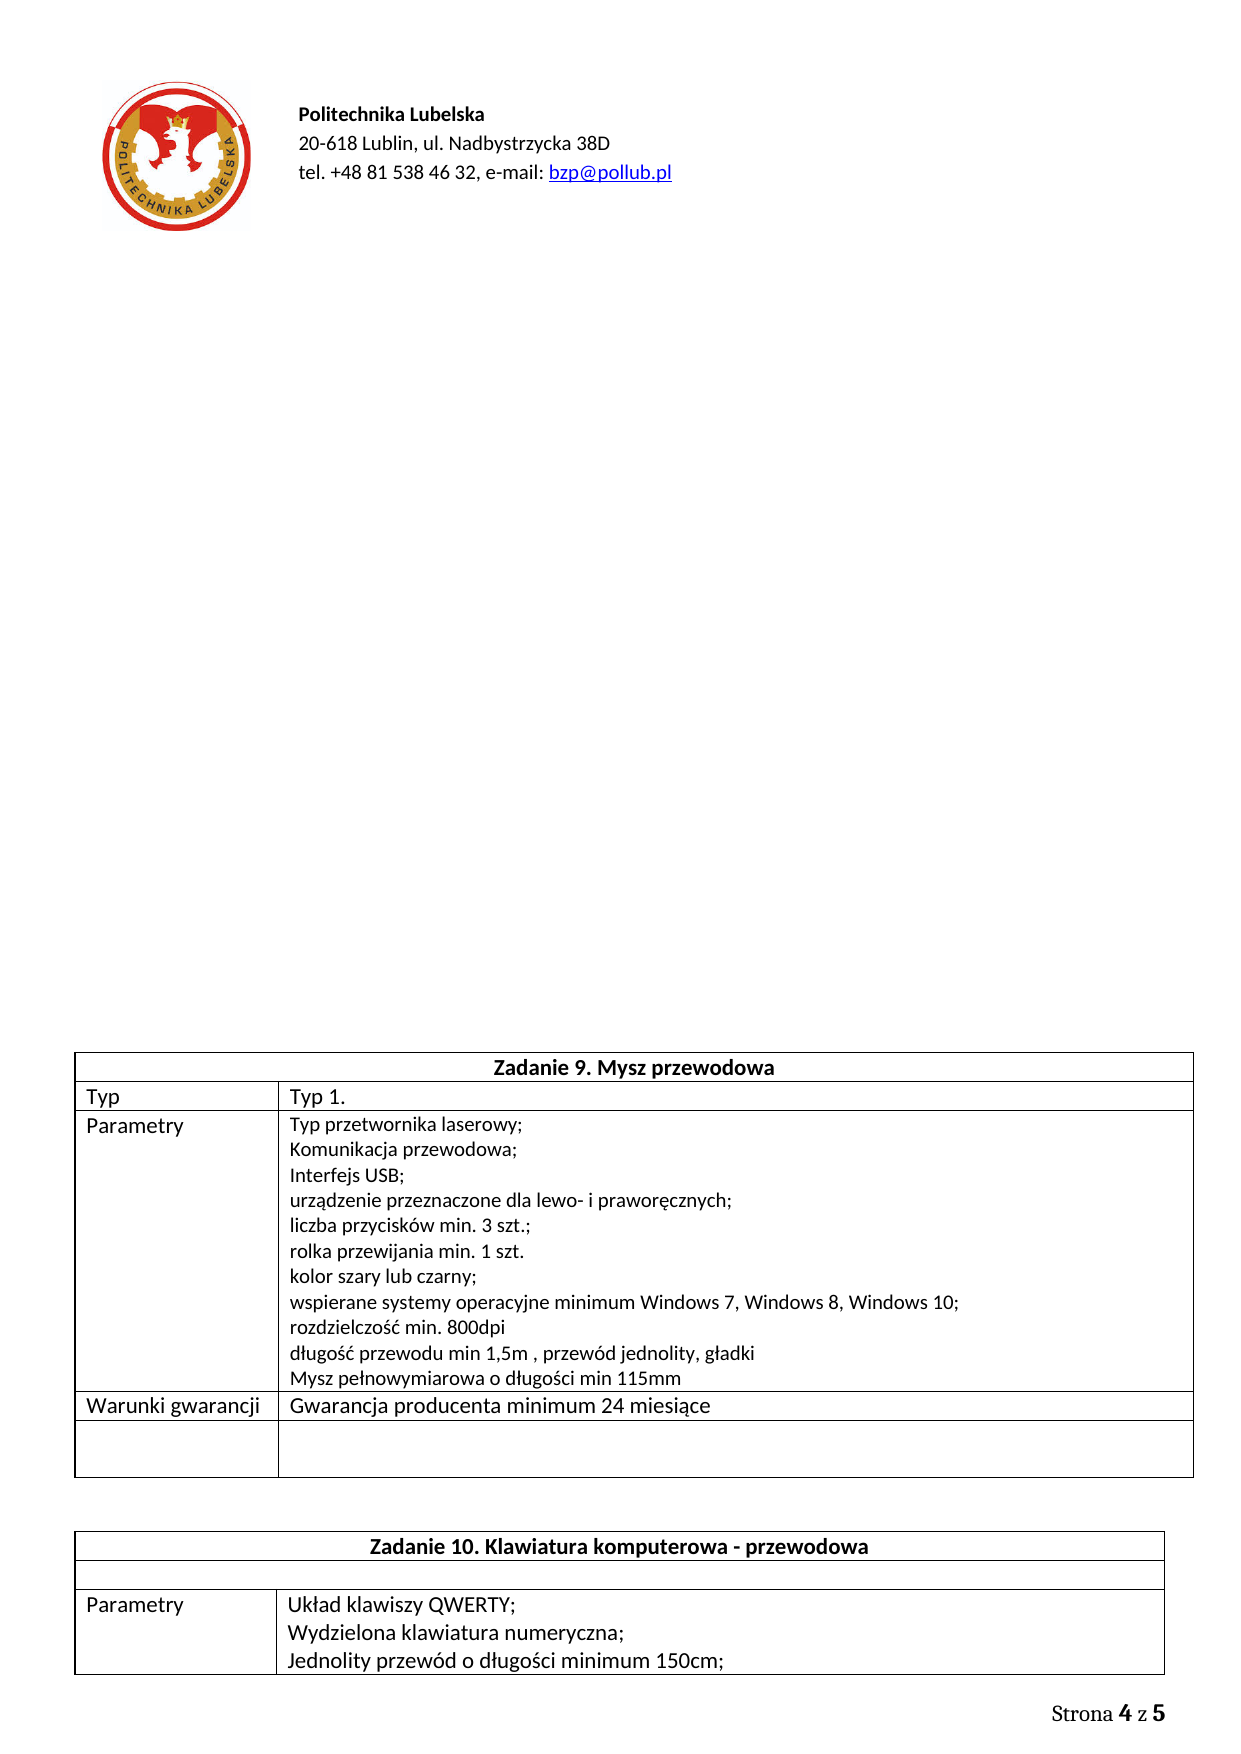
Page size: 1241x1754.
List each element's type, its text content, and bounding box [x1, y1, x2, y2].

table_header Zadanie 10. Klawiatura komputerowa - przewodowa [76, 1532, 1164, 1560]
table_cell Typ 1. [279, 1082, 1193, 1110]
table_cell Gwarancja producenta minimum 24 miesiące [279, 1392, 1193, 1419]
table_cell [279, 1421, 1193, 1477]
table_cell Typ [76, 1082, 278, 1110]
table_cell Warunki gwarancji [76, 1392, 278, 1419]
table_cell Parametry [76, 1590, 276, 1674]
table_cell [76, 1421, 278, 1477]
table_header Zadanie 9. Mysz przewodowa [76, 1053, 1193, 1081]
table_cell Parametry [76, 1111, 278, 1391]
picture [102, 80, 251, 231]
table_cell [76, 1561, 1164, 1589]
table_cell Typ przetwornika laserowy; Komunikacja przewodowa; Interfejs USB; urządzenie przeznaczone dla lewo- i praworęcznych; liczba przycisków min. 3 szt.; rolka przewijania min. 1 szt. kolor szary lub czarny; wspierane systemy operacyjne minimum Windows 7, Windows 8, Windows 10; rozdzielczość min. 800dpi długość przewodu min 1,5m , przewód jednolity, gładki Mysz pełnowymiarowa o długości min 115mm [279, 1111, 1193, 1391]
